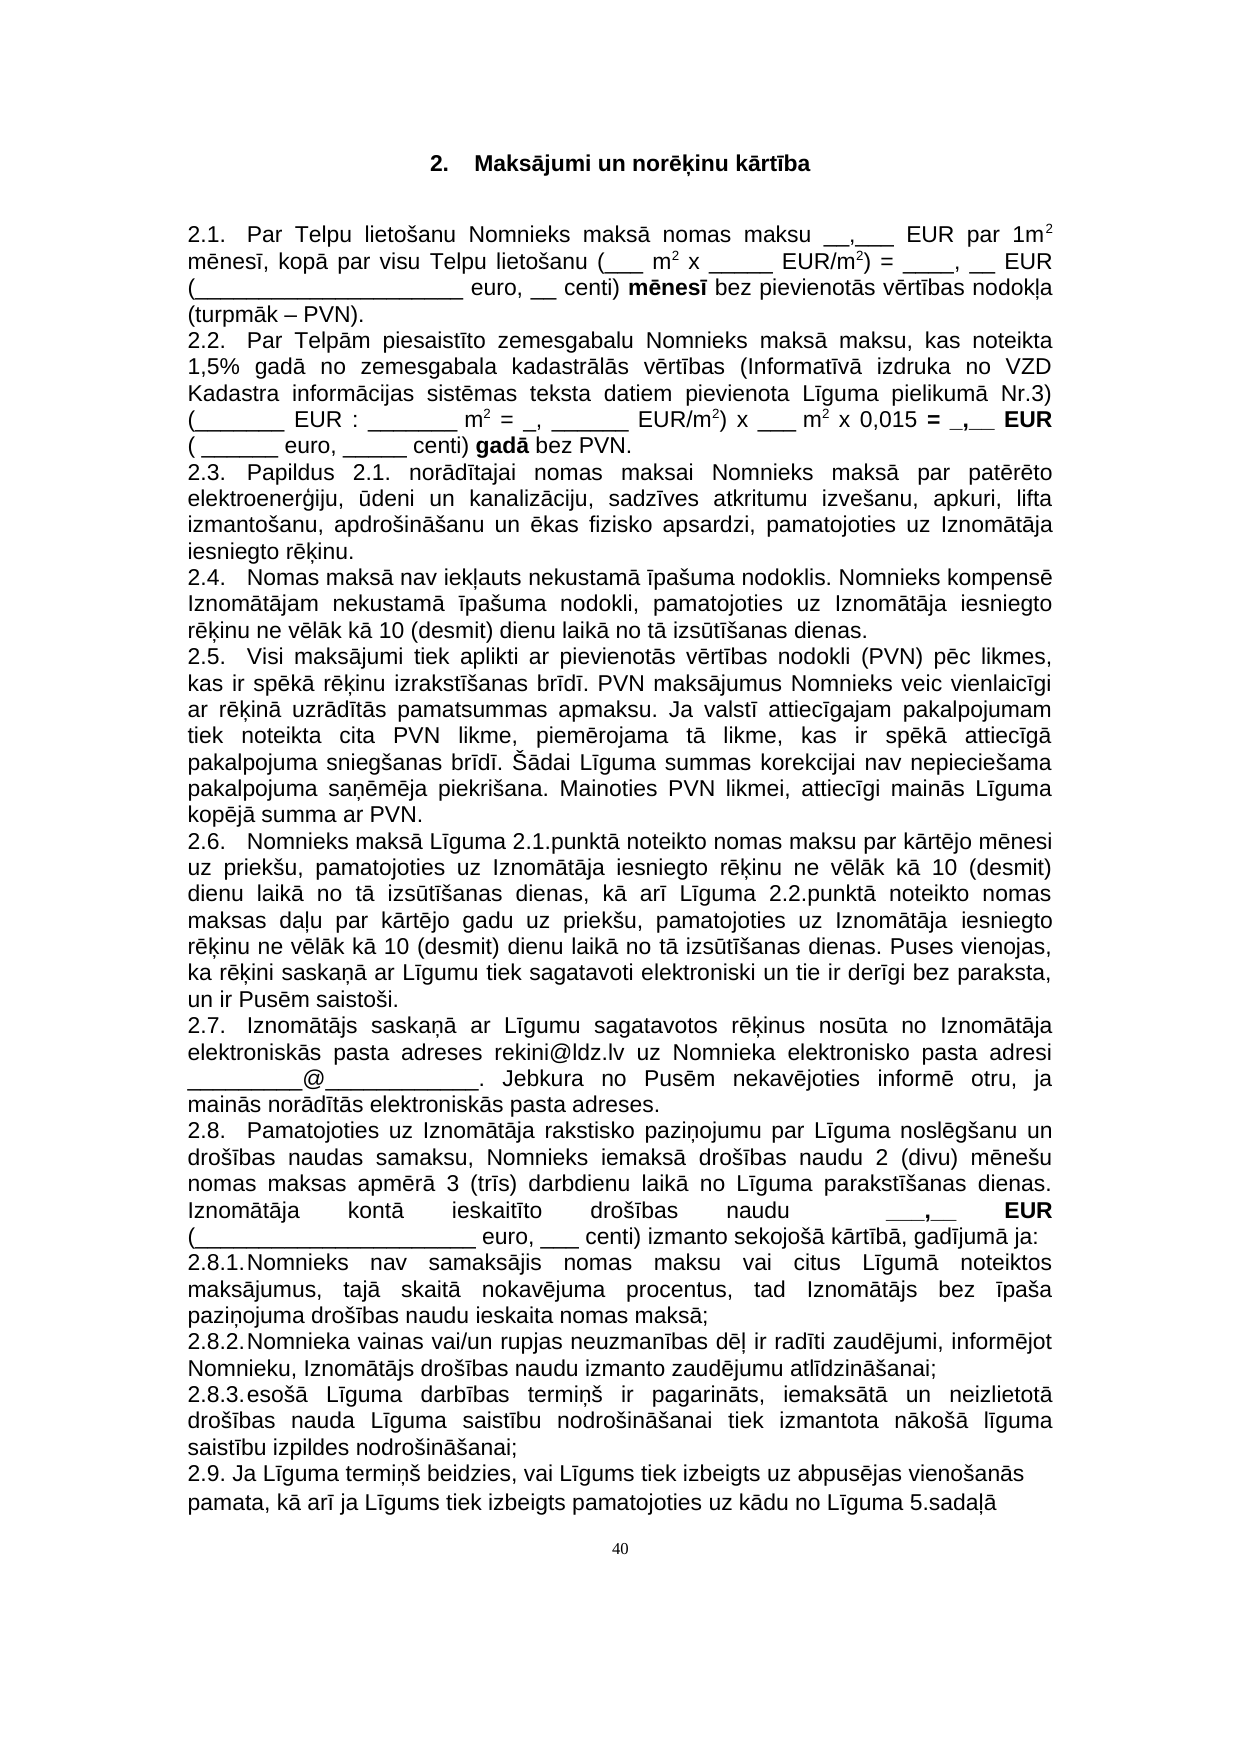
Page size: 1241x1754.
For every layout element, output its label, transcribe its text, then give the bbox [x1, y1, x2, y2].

list Nomas maksā nav iekļauts nekustamā īpašuma nodoklis. Nomnieks kompensē Iznomātājam nekustamā īpašuma nodokli, pamatojoties uz Iznomātāja iesniegto rēķinu ne vēlāk kā 10 (desmit) dienu laikā no tā izsūtīšanas dienas. [187, 564, 1053, 643]
list Nomnieka vainas vai/un rupjas neuzmanības dēļ ir radīti zaudējumi, informējot Nomnieku, Iznomātājs drošības naudu izmanto zaudējumu atlīdzināšanai; [187, 1328, 1053, 1381]
list Nomnieks nav samaksājis nomas maksu vai citus Līgumā noteiktos maksājumus, tajā skaitā nokavējuma procentus, tad Iznomātājs bez īpaša paziņojuma drošības naudu ieskaita nomas maksā; [187, 1249, 1053, 1328]
list Nomnieks maksā Līguma 2.1.punktā noteikto nomas maksu par kārtējo mēnesi uz priekšu, pamatojoties uz Iznomātāja iesniegto rēķinu ne vēlāk kā 10 (desmit) dienu laikā no tā izsūtīšanas dienas, kā arī Līguma 2.2.punktā noteikto nomas maksas daļu par kārtējo gadu uz priekšu, pamatojoties uz Iznomātāja iesniegto rēķinu ne vēlāk kā 10 (desmit) dienu laikā no tā izsūtīšanas dienas. Puses vienojas, ka rēķini saskaņā ar Līgumu tiek sagatavoti elektroniski un tie ir derīgi bez paraksta, un ir Pusēm saistoši. [187, 828, 1053, 1012]
list Pamatojoties uz Iznomātāja rakstisko paziņojumu par Līguma noslēgšanu un drošības naudas samaksu, Nomnieks iemaksā drošības naudu 2 (divu) mēnešu nomas maksas apmērā 3 (trīs) darbdienu laikā no Līguma parakstīšanas dienas. Iznomātāja kontā ieskaitīto drošības naudu ___,__ EUR (______________________ euro, ___ centi) izmanto sekojošā kārtībā, gadījumā ja: [187, 1117, 1053, 1249]
list Maksājumi un norēķinu kārtība [187, 150, 1053, 176]
list Par Telpām piesaistīto zemesgabalu Nomnieks maksā maksu, kas noteikta 1,5% gadā no zemesgabala kadastrālās vērtības (Informatīvā izdruka no VZD Kadastra informācijas sistēmas teksta datiem pievienota Līguma pielikumā Nr.3) (_______ EUR : _______ m2 = _, ______ EUR/m2) x ___ m2 x 0,015 = _,__ EUR ( ______ euro, _____ centi) gadā bez PVN. [187, 327, 1053, 459]
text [187, 1460, 1053, 1515]
list Papildus 2.1. norādītajai nomas maksai Nomnieks maksā par patērēto elektroenerģiju, ūdeni un kanalizāciju, sadzīves atkritumu izvešanu, apkuri, lifta izmantošanu, apdrošināšanu un ēkas fizisko apsardzi, pamatojoties uz Iznomātāja iesniegto rēķinu. [187, 459, 1053, 564]
list esošā Līguma darbības termiņš ir pagarināts, iemaksātā un neizlietotā drošības nauda Līguma saistību nodrošināšanai tiek izmantota nākošā līguma saistību izpildes nodrošināšanai; [187, 1381, 1053, 1460]
list Par Telpu lietošanu Nomnieks maksā nomas maksu __,___ EUR par 1m2 mēnesī, kopā par visu Telpu lietošanu (___ m2 x _____ EUR/m2) = ____, __ EUR (_____________________ euro, __ centi) mēnesī bez pievienotās vērtības nodokļa (turpmāk – PVN). [187, 221, 1053, 327]
list Visi maksājumi tiek aplikti ar pievienotās vērtības nodokli (PVN) pēc likmes, kas ir spēkā rēķinu izrakstīšanas brīdī. PVN maksājumus Nomnieks veic vienlaicīgi ar rēķinā uzrādītās pamatsummas apmaksu. Ja valstī attiecīgajam pakalpojumam tiek noteikta cita likme, piemērojama tā likme, kas ir spēkā attiecīgā pakalpojuma sniegšanas brīdī. Šādai Līguma summas korekcijai nav nepieciešama pakalpojuma saņēmēja piekrišana. Mainoties likmei, attiecīgi mainās Līguma kopējā summa ar PVN. [187, 643, 1053, 828]
list Iznomātājs saskaņā ar Līgumu sagatavotos rēķinus nosūta no Iznomātāja elektroniskās pasta adreses rekini@ldz.lv uz Nomnieka elektronisko pasta adresi _________@____________. Jebkura no Pusēm nekavējoties informē otru, ja mainās norādītās elektroniskās pasta adreses. [187, 1012, 1053, 1117]
